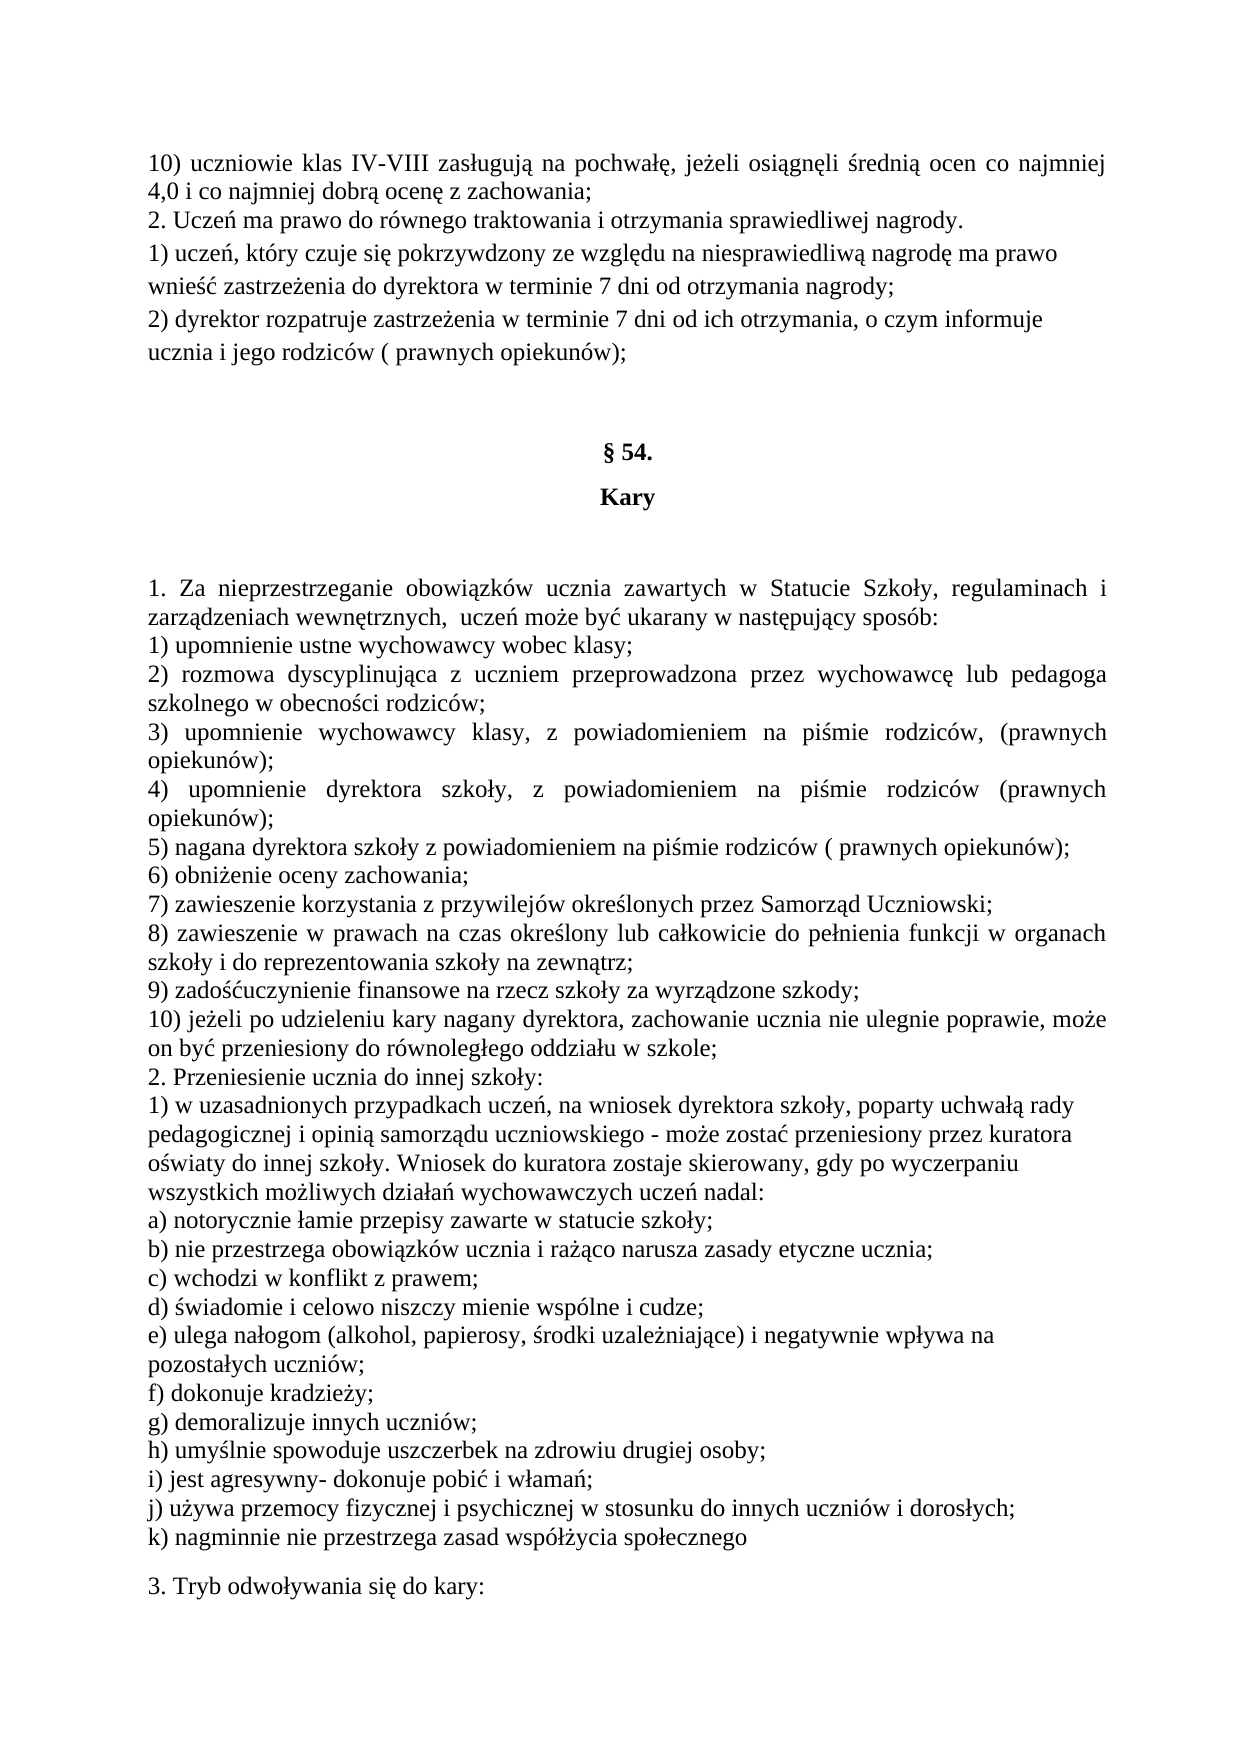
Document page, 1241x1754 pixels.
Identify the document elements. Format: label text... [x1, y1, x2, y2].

list 9) zadośćuczynienie finansowe na rzecz szkoły za wyrządzone szkody; [148, 976, 1107, 1004]
list 1. Za nieprzestrzeganie obowiązków ucznia zawartych w Statucie Szkoły, regulaminach i zarządzeniach wewnętrznych, uczeń może być ukarany w następujący sposób: [148, 573, 1107, 631]
text 2. Uczeń ma prawo do równego traktowania i otrzymania sprawiedliwej nagrody. 1) uczeń, który czuje się pokrzywdzony ze względu na niesprawiedliwą nagrodę ma prawo wnieść zastrzeżenia do dyrektora w terminie 7 dni od otrzymania nagrody; 2) dyrektor rozpatruje zastrzeżenia w terminie 7 dni od ich otrzymania, o czym informuje ucznia i jego rodziców ( prawnych opiekunów); [148, 205, 1107, 366]
list 7) zawieszenie korzystania z przywilejów określonych przez Samorząd Uczniowski; [148, 889, 1107, 918]
list 2. Przeniesienie ucznia do innej szkoły: 1) w uzasadnionych przypadkach uczeń, na wniosek dyrektora szkoły, poparty uchwałą rady pedagogicznej i opinią samorządu uczniowskiego - może zostać przeniesiony przez kuratora oświaty do innej szkoły. Wniosek do kuratora zostaje skierowany, gdy po wyczerpaniu wszystkich możliwych działań wychowawczych uczeń nadal: a) notorycznie łamie przepisy zawarte w statucie szkoły; b) nie przestrzega obowiązków ucznia i rażąco narusza zasady etyczne ucznia; c) wchodzi w konflikt z prawem; d) świadomie i celowo niszczy mienie wspólne i cudze; e) ulega nałogom (alkohol, papierosy, środki uzależniające) i negatywnie wpływa na pozostałych uczniów; f) dokonuje kradzieży; g) demoralizuje innych uczniów; h) umyślnie spowoduje uszczerbek na zdrowiu drugiej osoby; i) jest agresywny- dokonuje pobić i włamań; j) używa przemocy fizycznej i psychicznej w stosunku do innych uczniów i dorosłych; k) nagminnie nie przestrzega zasad współżycia społecznego [148, 1062, 1107, 1551]
text 10) uczniowie klas IV-VIII zasługują na pochwałę, jeżeli osiągnęli średnią ocen co najmniej 4,0 i co najmniej dobrą ocenę z zachowania; [148, 148, 1107, 205]
list 6) obniżenie oceny zachowania; [148, 861, 1107, 889]
text § 54. [148, 437, 1107, 465]
list 3) upomnienie wychowawcy klasy, z powiadomieniem na piśmie rodziców, (prawnych opiekunów); [148, 717, 1107, 774]
list 4) upomnienie dyrektora szkoły, z powiadomieniem na piśmie rodziców (prawnych opiekunów); [148, 774, 1107, 832]
list 3. Tryb odwoływania się do kary: [148, 1571, 1107, 1600]
list 10) jeżeli po udzieleniu kary nagany dyrektora, zachowanie ucznia nie ulegnie poprawie, może on być przeniesiony do równoległego oddziału w szkole; [148, 1004, 1107, 1062]
text Kary [148, 482, 1107, 511]
list 1) upomnienie ustne wychowawcy wobec klasy; [148, 631, 1107, 659]
list 5) nagana dyrektora szkoły z powiadomieniem na piśmie rodziców ( prawnych opiekunów); [148, 832, 1107, 861]
list 8) zawieszenie w prawach na czas określony lub całkowicie do pełnienia funkcji w organach szkoły i do reprezentowania szkoły na zewnątrz; [148, 918, 1107, 976]
list 2) rozmowa dyscyplinująca z uczniem przeprowadzona przez wychowawcę lub pedagoga szkolnego w obecności rodziców; [148, 659, 1107, 717]
